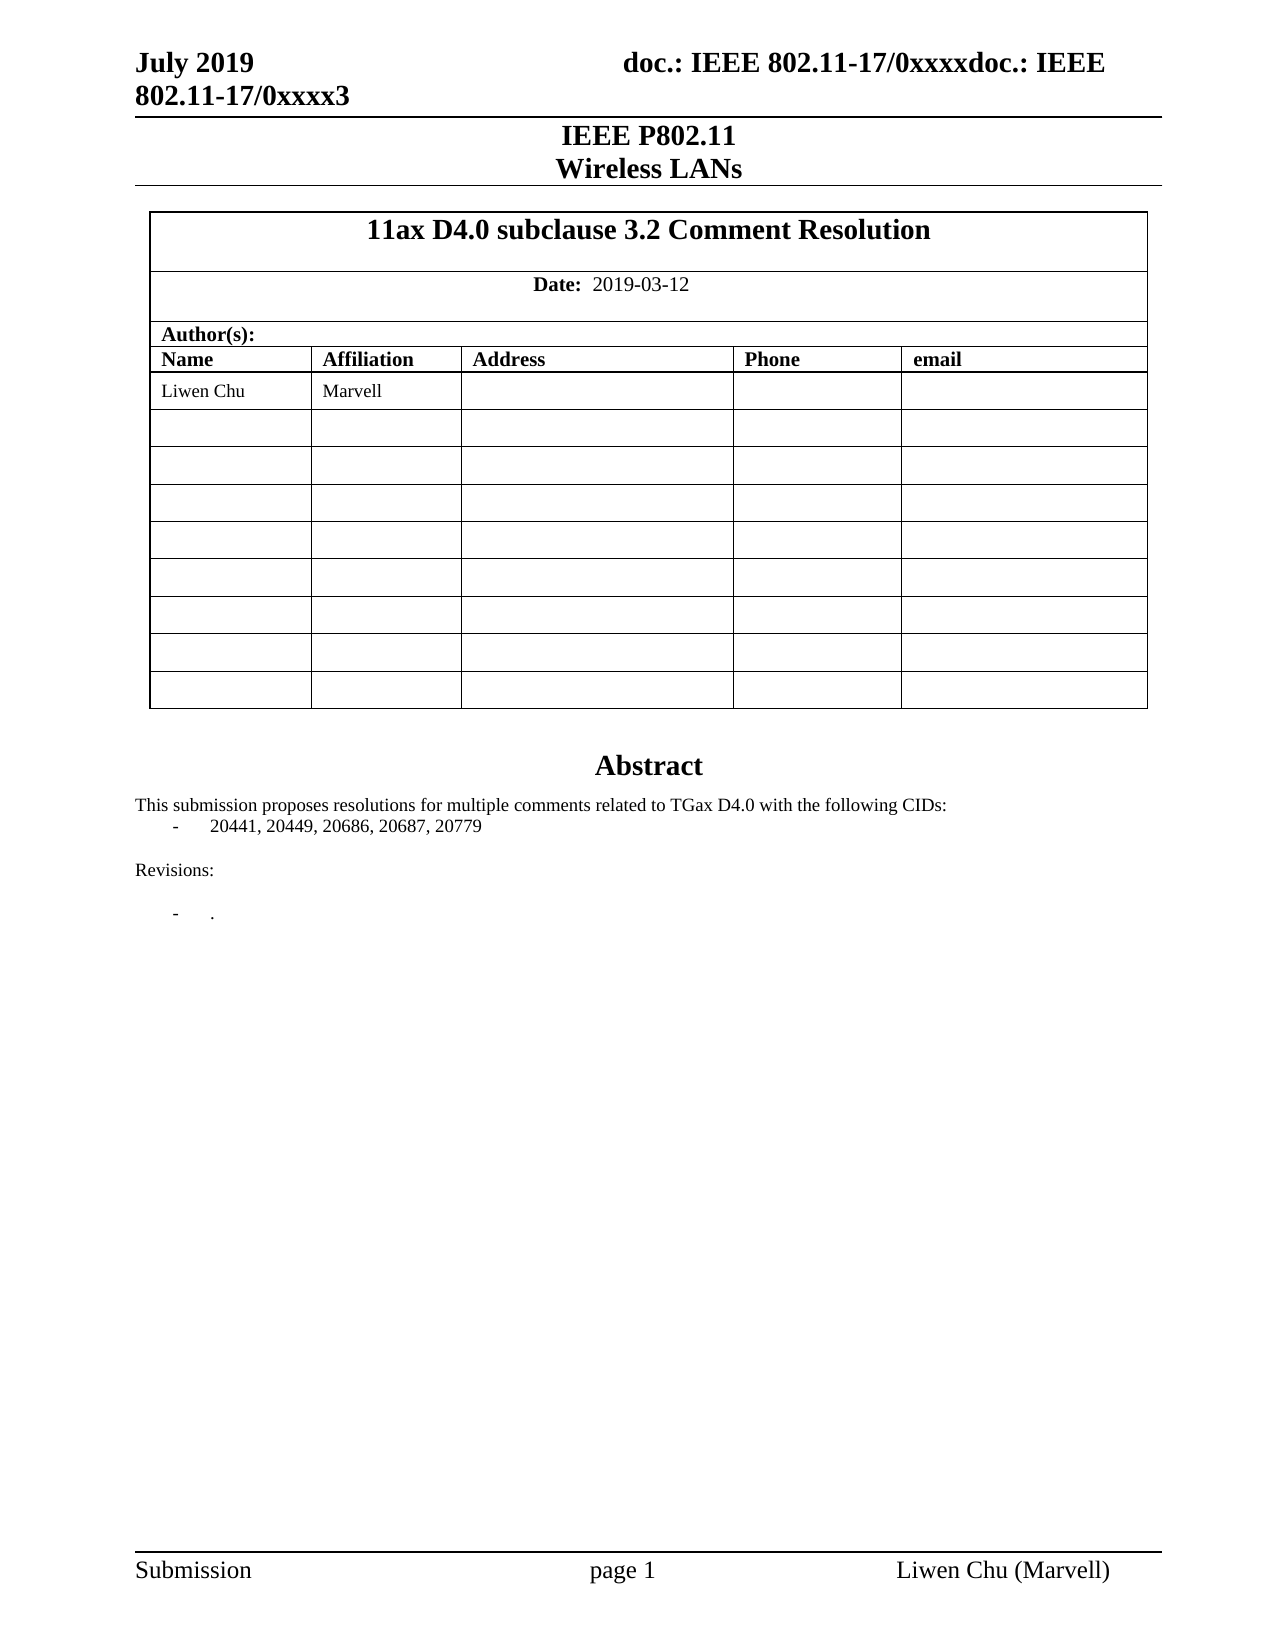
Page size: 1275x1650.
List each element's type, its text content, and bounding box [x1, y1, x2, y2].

table_cell [902, 410, 1147, 446]
table_cell [151, 522, 311, 558]
table_cell [151, 410, 311, 446]
table_cell email [902, 347, 1147, 371]
table_cell [312, 522, 461, 558]
table_cell [462, 559, 733, 596]
table_cell [151, 485, 311, 521]
list 20441, 20449, 20686, 20687, 20779 [172, 815, 1162, 837]
table_cell [462, 634, 733, 671]
table_cell [151, 597, 311, 633]
table_header 11ax D4.0 subclause 3.2 Comment Resolution [151, 213, 1147, 271]
table_cell [462, 373, 733, 409]
table_cell [151, 447, 311, 483]
table_cell [312, 597, 461, 633]
table_cell [734, 522, 901, 558]
table_cell Liwen Chu [151, 373, 311, 409]
table_cell [902, 447, 1147, 483]
table_cell [312, 485, 461, 521]
table_cell [902, 597, 1147, 633]
text This submission proposes resolutions for multiple comments related to TGax D4.0 with the following CIDs: [135, 794, 1162, 815]
table_cell [902, 522, 1147, 558]
table_cell [734, 672, 901, 708]
table_cell [151, 559, 311, 596]
table_cell [734, 559, 901, 596]
table_cell [312, 634, 461, 671]
table_cell [462, 485, 733, 521]
table_cell [734, 410, 901, 446]
table_cell Name [151, 347, 311, 371]
table_cell [902, 672, 1147, 708]
table_cell [902, 373, 1147, 409]
table_cell [151, 672, 311, 708]
table_cell [902, 485, 1147, 521]
table_cell [312, 447, 461, 483]
text IEEE P802.11 Wireless LANs [135, 118, 1162, 185]
table_cell [462, 447, 733, 483]
table_cell [902, 559, 1147, 596]
table_cell Affiliation [312, 347, 461, 371]
table_cell [312, 672, 461, 708]
table_cell [734, 447, 901, 483]
list . [172, 902, 1162, 923]
table_cell [902, 634, 1147, 671]
table_cell [462, 522, 733, 558]
table_cell Address [462, 347, 733, 371]
table_cell [462, 597, 733, 633]
table_cell Marvell [312, 373, 461, 409]
table_cell [462, 672, 733, 708]
text Revisions: [135, 858, 1162, 880]
table_cell [312, 410, 461, 446]
table_cell [734, 373, 901, 409]
table_cell [734, 485, 901, 521]
table_cell Date: 2019-03-12 [151, 272, 1147, 321]
table_cell [151, 634, 311, 671]
table_cell [312, 559, 461, 596]
table_cell Phone [734, 347, 901, 371]
table_cell [462, 410, 733, 446]
text Abstract [135, 748, 1162, 781]
table_cell [734, 597, 901, 633]
table_cell Author(s): [151, 322, 1147, 346]
table_cell [734, 634, 901, 671]
